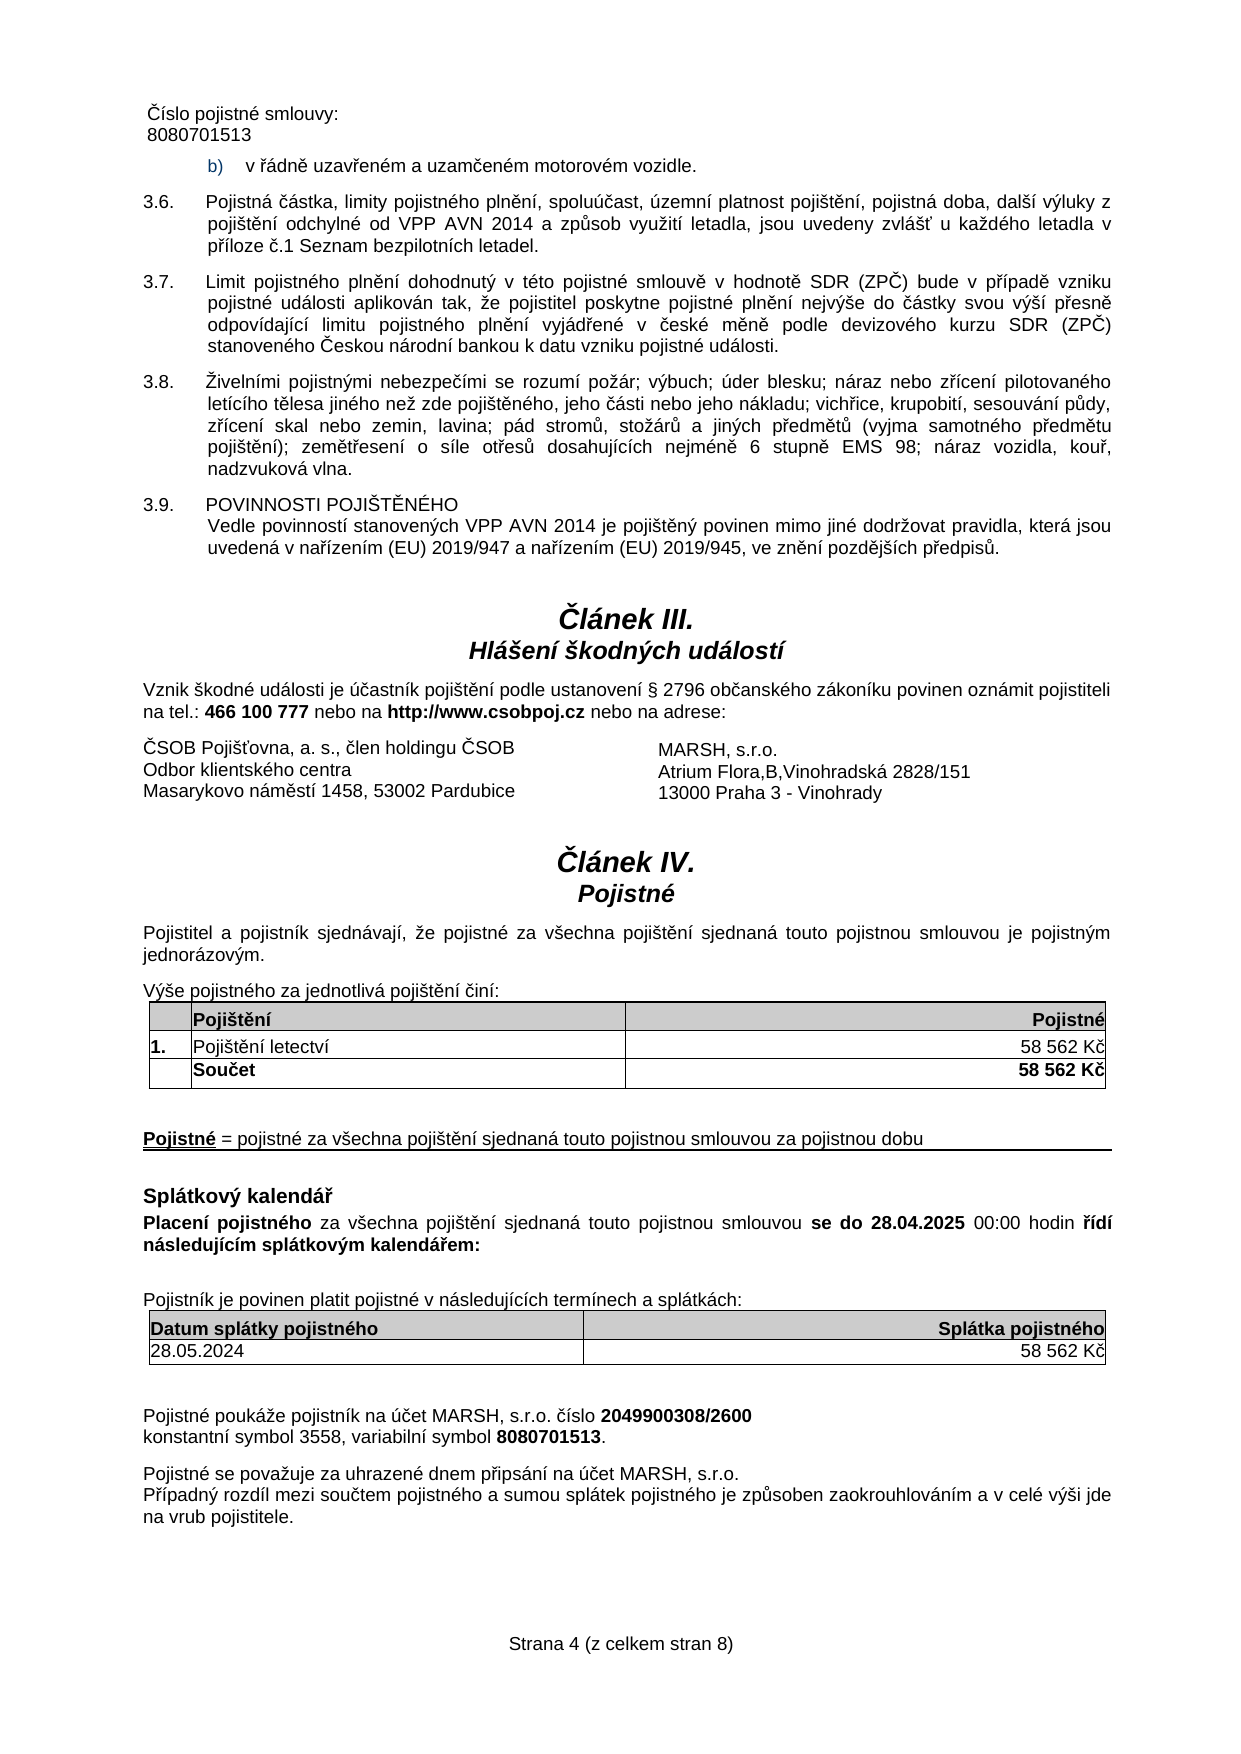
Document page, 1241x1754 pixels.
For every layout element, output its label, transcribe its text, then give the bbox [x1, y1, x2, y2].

table_cell [150, 1059, 191, 1087]
table_header Datum splátky pojistného [150, 1311, 583, 1339]
text Pojistitel a pojistník sjednávají, že pojistné za všechna pojištění sjednaná touto pojistnou smlouvou je pojistným jednorázovým. [143, 922, 1112, 965]
text Splátkový kalendář [143, 1184, 1112, 1208]
table_cell Pojištění letectví [192, 1031, 625, 1058]
list v řádně uzavřeném a uzamčeném motorovém vozidle. [143, 155, 1112, 177]
text Pojistné [143, 879, 1112, 907]
text na tel.: 466 100 777 nebo na http://www.csobpoj.cz nebo na adrese: [143, 701, 1112, 722]
text Hlášení škodných událostí [143, 636, 1112, 664]
table_header [150, 1003, 191, 1030]
table_cell 58 562 Kč [626, 1059, 1105, 1087]
table_header Splátka pojistného [584, 1311, 1105, 1339]
text Placení pojistného za všechna pojištění sjednaná touto pojistnou smlouvou se do 28.04.2025 00:00 hodin řídí následujícím splátkovým kalendářem: [143, 1212, 1112, 1255]
text Vedle povinností stanovených VPP AVN 2014 je pojištěný povinen mimo jiné dodržovat pravidla, která jsou uvedená v nařízením (EU) 2019/947 a nařízením (EU) 2019/945, ve znění pozdějších předpisů. [207, 515, 1112, 558]
table_cell Součet [192, 1059, 625, 1087]
text Vznik škodné události je účastník pojištění podle ustanovení § 2796 občanského zákoníku povinen oznámit pojistiteli [143, 679, 1112, 701]
text Pojistné = pojistné za všechna pojištění sjednaná touto pojistnou smlouvou za pojistnou dobu [143, 1128, 1112, 1149]
table_cell 1. [150, 1031, 191, 1058]
text Výše pojistného za jednotlivá pojištění činí: [143, 980, 1112, 1001]
text Pojistné se považuje za uhrazené dnem připsání na účet MARSH, s.r.o. [143, 1462, 1112, 1484]
text Případný rozdíl mezi součtem pojistného a sumou splátek pojistného je způsoben zaokrouhlováním a v celé výši jde na vrub pojistitele. [143, 1484, 1112, 1527]
list Limit pojistného plnění dohodnutý v této pojistné smlouvě v hodnotě SDR (ZPČ) bude v případě vzniku pojistné události aplikován tak, že pojistitel poskytne pojistné plnění nejvýše do částky svou výší přesně odpovídající limitu pojistného plnění vyjádřené v české měně podle devizového kurzu SDR (ZPČ) stanoveného Českou národní bankou k datu vzniku pojistné události. [143, 271, 1112, 357]
table_cell 58 562 Kč [584, 1340, 1105, 1364]
table_header Pojistné [626, 1003, 1105, 1030]
list Pojistná částka, limity pojistného plnění, spoluúčast, územní platnost pojištění, pojistná doba, další výluky z pojištění odchylné od VPP AVN 2014 a způsob využití letadla, jsou uvedeny zvlášť u každého letadla v příloze č.1 Seznam bezpilotních letadel. [143, 191, 1112, 256]
text Článek III. [143, 602, 1112, 636]
text Pojistník je povinen platit pojistné v následujících termínech a splátkách: [143, 1288, 1112, 1310]
text Masarykovo náměstí 1458, 53002 Pardubice [143, 780, 1112, 801]
text Odbor klientského centra [143, 758, 1112, 780]
text Pojistné poukáže pojistník na účet MARSH, s.r.o. číslo 2049900308/2600 [143, 1405, 1112, 1426]
table_cell 28.05.2024 [150, 1340, 583, 1364]
text ČSOB Pojišťovna, a. s., člen holdingu ČSOB [143, 737, 1112, 758]
list Živelními pojistnými nebezpečími se rozumí požár; výbuch; úder blesku; náraz nebo zřícení pilotovaného letícího tělesa jiného než zde pojištěného, jeho části nebo jeho nákladu; vichřice, krupobití, sesouvání půdy, zřícení skal nebo zemin, lavina; pád stromů, stožárů a jiných předmětů (vyjma samotného předmětu pojištění); zemětřesení o síle otřesů dosahujících nejméně 6 stupně EMS 98; náraz vozidla, kouř, nadzvuková vlna. [143, 371, 1112, 479]
text Článek IV. [143, 845, 1112, 879]
table_header Pojištění [192, 1003, 625, 1030]
text konstantní symbol 3558, variabilní symbol 8080701513. [143, 1426, 1112, 1448]
list POVINNOSTI POJIŠTĚNÉHO [143, 494, 1112, 515]
table_cell 58 562 Kč [626, 1031, 1105, 1058]
